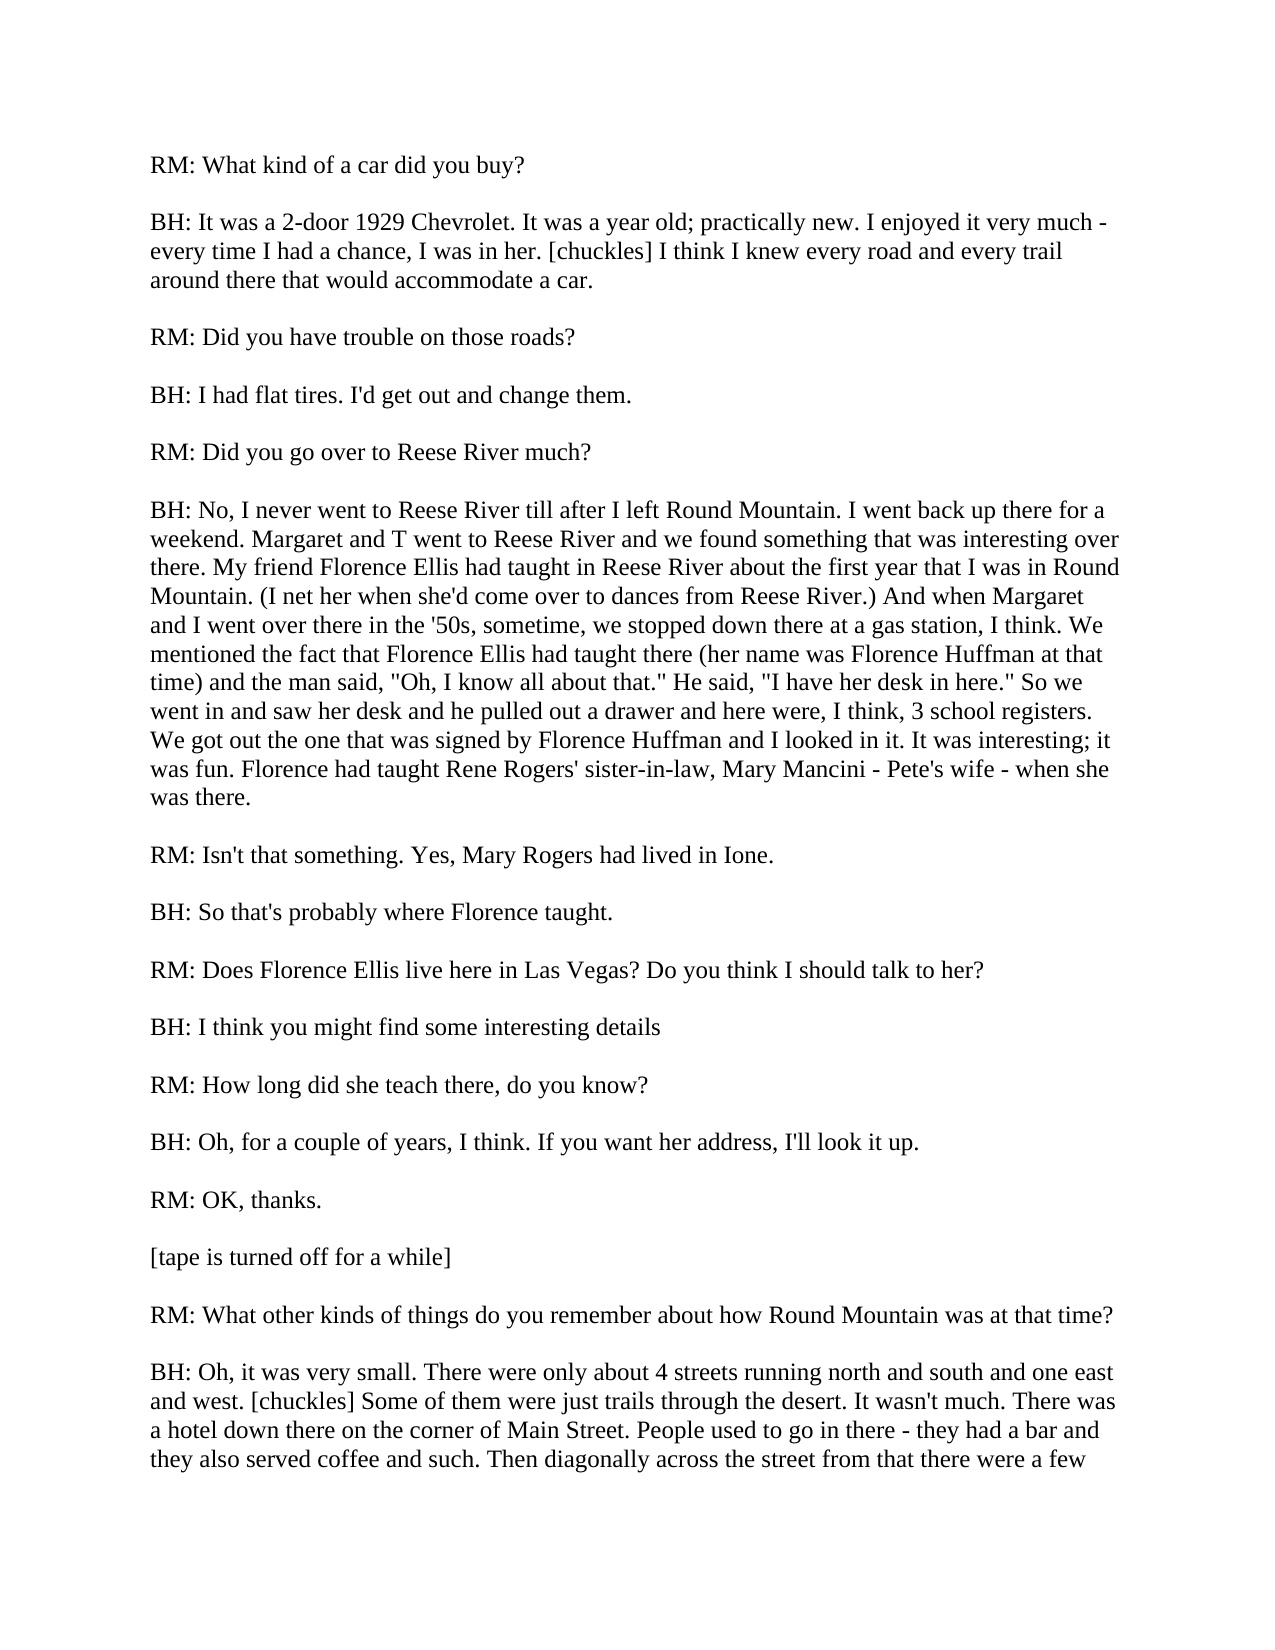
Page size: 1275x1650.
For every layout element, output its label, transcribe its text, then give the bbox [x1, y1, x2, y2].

text RM: What kind of a car did you buy? [150, 150, 1125, 179]
text [tape is turned off for a while] [150, 1242, 1125, 1271]
text BH: I think you might find some interesting details [150, 1012, 1125, 1041]
text RM: OK, thanks. [150, 1185, 1125, 1214]
text BH: I had flat tires. I'd get out and change them. [150, 380, 1125, 409]
text RM: Did you go over to Reese River much? [150, 437, 1125, 466]
text BH: So that's probably where Florence taught. [150, 897, 1125, 926]
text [150, 1357, 1125, 1472]
text RM: How long did she teach there, do you know? [150, 1070, 1125, 1099]
text BH: No, I never went to Reese River till after I left Round Mountain. I went back up there for a weekend. Margaret and T went to Reese River and we found something that was interesting over there. My friend Florence Ellis had taught in Reese River about the first year that I was in Round Mountain. (I net her when she'd come over to dances from Reese River.) And when Margaret and I went over there in the '50s, sometime, we stopped down there at a gas station, I think. We mentioned the fact that Florence Ellis had taught there (her name was Florence Huffman at that time) and the man said, "Oh, I know all about that." He said, "I have her desk in here." So we went in and saw her desk and he pulled out a drawer and here were, I think, 3 school registers. We got out the one that was signed by Florence Huffman and I looked in it. It was interesting; it was fun. Florence had taught Rene Rogers' sister-in-law, Mary Mancini - Pete's wife - when she was there. [150, 495, 1125, 811]
text RM: What other kinds of things do you remember about how Round Mountain was at that time? [150, 1300, 1125, 1329]
text BH: Oh, for a couple of years, I think. If you want her address, I'll look it up. [150, 1127, 1125, 1156]
text RM: Does Florence Ellis live here in Las Vegas? Do you think I should talk to her? [150, 955, 1125, 984]
text RM: Did you have trouble on those roads? [150, 322, 1125, 351]
text BH: It was a 2-door 1929 Chevrolet. It was a year old; practically new. I enjoyed it very much - every time I had a chance, I was in her. [chuckles] I think I knew every road and every trail around there that would accommodate a car. [150, 207, 1125, 294]
text RM: Isn't that something. Yes, Mary Rogers had lived in Ione. [150, 840, 1125, 869]
